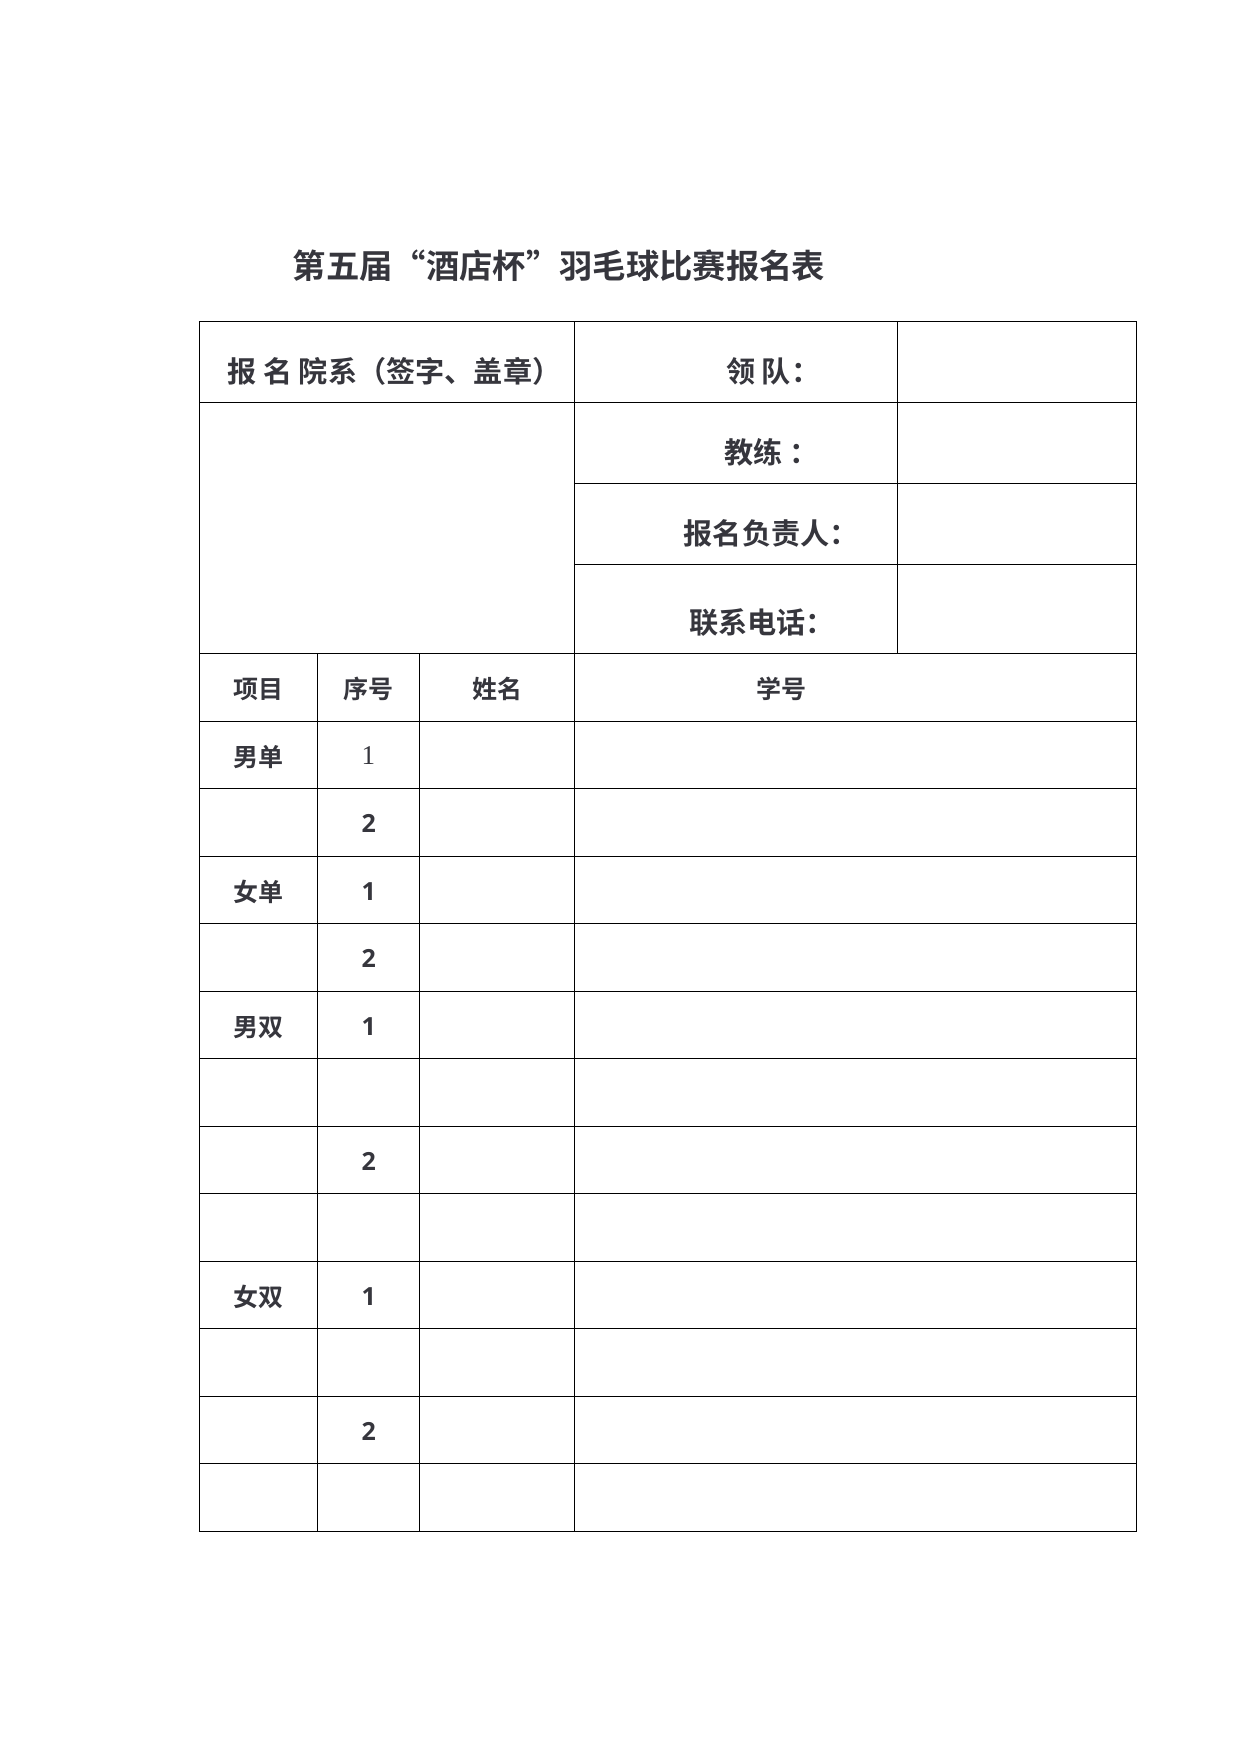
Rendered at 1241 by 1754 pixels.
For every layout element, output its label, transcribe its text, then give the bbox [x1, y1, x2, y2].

table_cell 2 [318, 1127, 419, 1193]
table_cell [575, 992, 1136, 1058]
table_cell 女单 [200, 857, 317, 923]
table_cell [898, 484, 1136, 564]
table_cell 1 [318, 992, 419, 1058]
table_cell [200, 789, 317, 856]
table_cell 学号 [575, 654, 1136, 721]
table_cell [318, 1464, 419, 1531]
table_cell [575, 1262, 1136, 1328]
table_cell [575, 857, 1136, 923]
table_cell [200, 1397, 317, 1463]
table_cell [420, 1262, 574, 1328]
table_cell [420, 789, 574, 856]
table_cell 姓名 [420, 654, 574, 721]
table_cell 报名负责人： [575, 484, 897, 564]
table_cell [200, 1127, 317, 1193]
table_cell [420, 924, 574, 991]
table_cell [420, 722, 574, 788]
table_cell 男双 [200, 992, 317, 1058]
table_cell 2 [318, 789, 419, 856]
table_cell [575, 1397, 1136, 1463]
table_cell 1 [318, 722, 419, 788]
table_cell [575, 722, 1136, 788]
table_header 领 队： [575, 322, 897, 402]
table_cell [200, 924, 317, 991]
table_cell [420, 1464, 574, 1531]
table_cell 2 [318, 1397, 419, 1463]
table_cell 2 [318, 924, 419, 991]
table_cell [200, 1464, 317, 1531]
table_cell [898, 403, 1136, 483]
table_cell [575, 789, 1136, 856]
table_cell 项目 [200, 654, 317, 721]
table_cell [420, 1329, 574, 1396]
table_cell 男单 [200, 722, 317, 788]
table_cell 1 [318, 857, 419, 923]
text 第五届“酒店杯”羽毛球比赛报名表 [187, 231, 863, 296]
table_header [898, 322, 1136, 402]
table_cell 教练 ： [575, 403, 897, 483]
table_cell [200, 1194, 317, 1261]
table_cell [200, 1329, 317, 1396]
table_header 报 名 院系（签字、盖章） [200, 322, 574, 402]
table_cell [575, 1464, 1136, 1531]
table_cell [898, 565, 1136, 653]
table_cell [200, 1059, 317, 1126]
table_cell 联系电话： [575, 565, 897, 653]
table_cell [575, 1059, 1136, 1126]
table_cell [575, 1127, 1136, 1193]
table_cell [420, 857, 574, 923]
table_cell [420, 1397, 574, 1463]
table_cell [318, 1329, 419, 1396]
table_cell [200, 403, 574, 653]
table_cell [318, 1059, 419, 1126]
table_cell 序号 [318, 654, 419, 721]
table_cell [318, 1194, 419, 1261]
table_cell [575, 1329, 1136, 1396]
table_cell [575, 924, 1136, 991]
table_cell [420, 1127, 574, 1193]
table_cell [420, 1059, 574, 1126]
table_cell [575, 1194, 1136, 1261]
table_cell 女双 [200, 1262, 317, 1328]
table_cell [420, 992, 574, 1058]
table_cell 1 [318, 1262, 419, 1328]
table_cell [420, 1194, 574, 1261]
